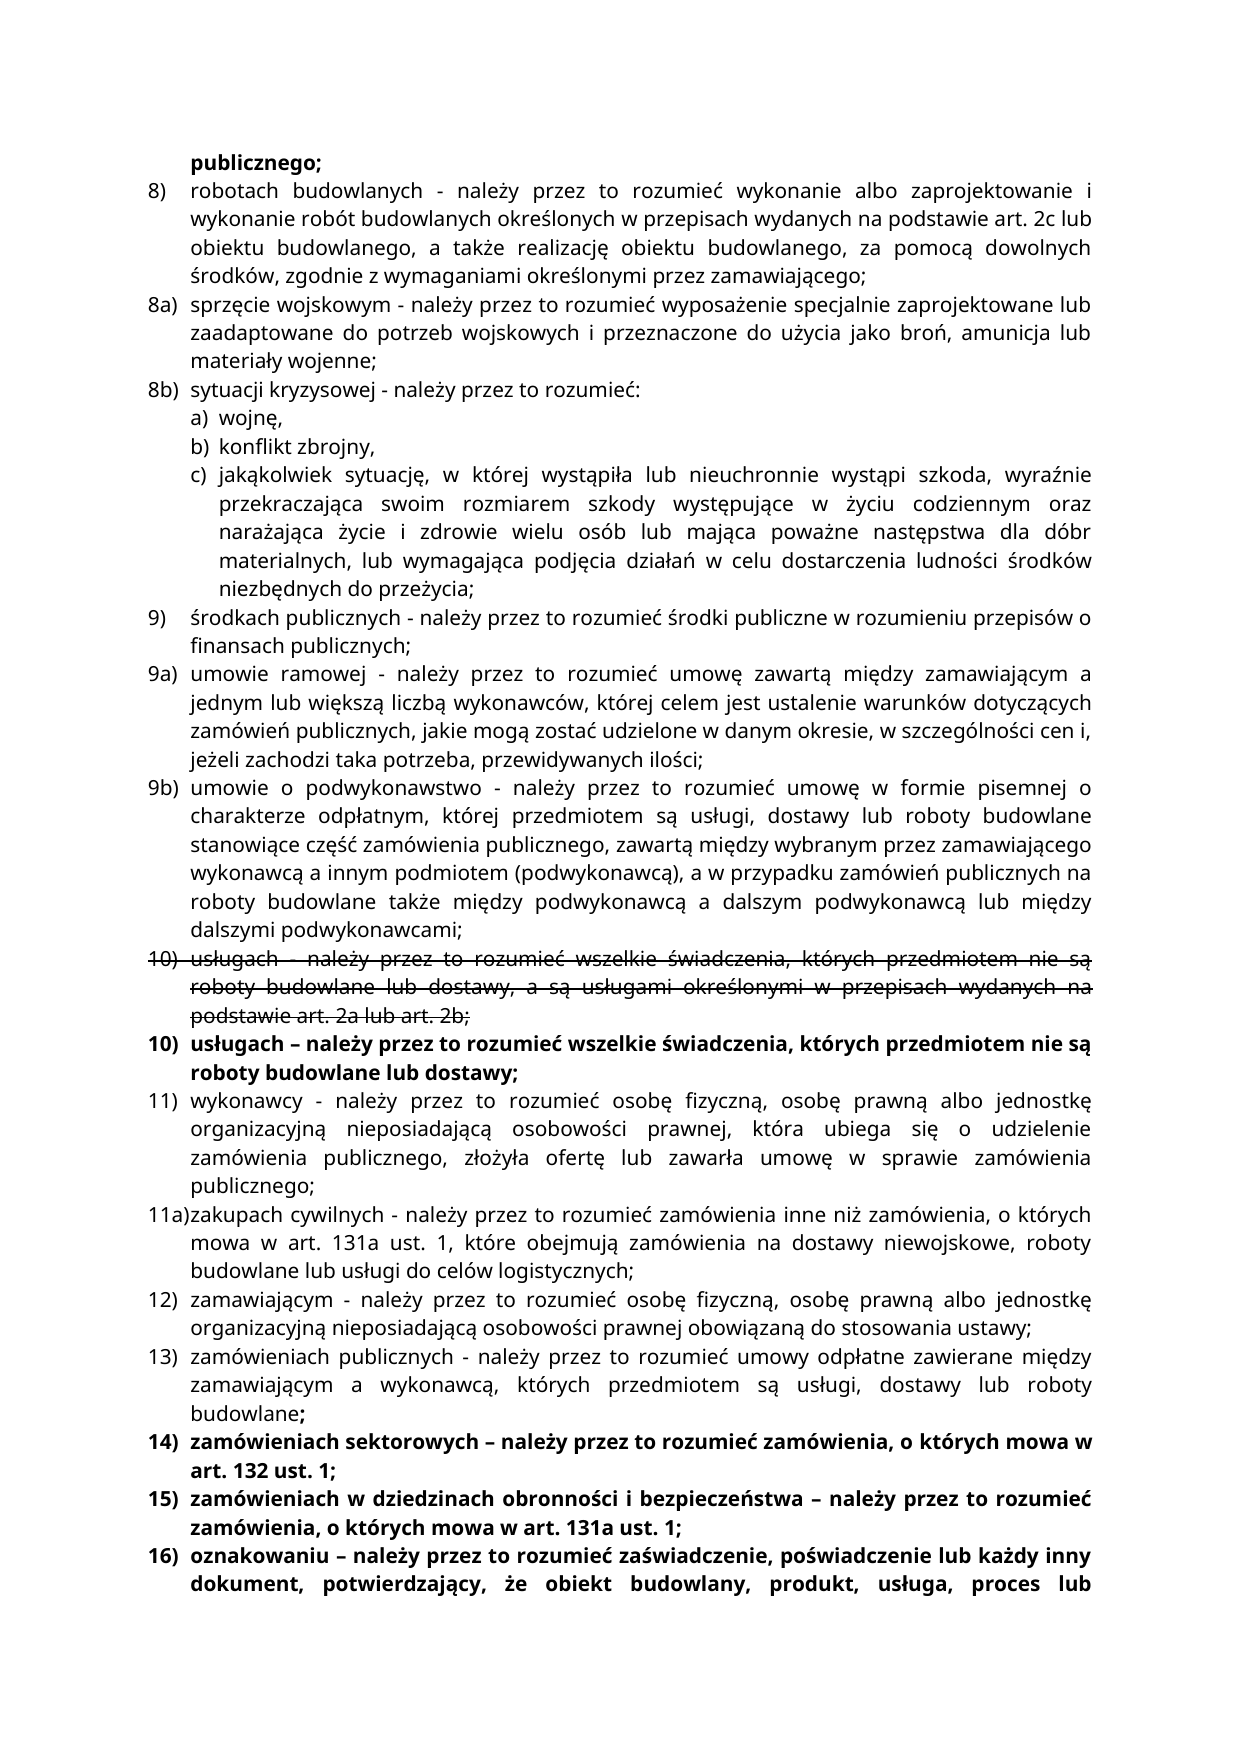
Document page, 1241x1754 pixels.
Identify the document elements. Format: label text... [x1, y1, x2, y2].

text 11) wykonawcy - należy przez to rozumieć osobę fizyczną, osobę prawną albo jednostkę organizacyjną nieposiadającą osobowości prawnej, która ubiega się o udzielenie zamówienia publicznego, złożyła ofertę lub zawarła umowę w sprawie zamówienia publicznego; [148, 1086, 1093, 1200]
text 14) zamówieniach sektorowych – należy przez to rozumieć zamówienia, o których mowa w art. 132 ust. 1; [148, 1427, 1093, 1484]
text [148, 148, 1093, 176]
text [148, 1541, 1093, 1598]
text 15) zamówieniach w dziedzinach obronności i bezpieczeństwa – należy przez to rozumieć zamówienia, o których mowa w art. 131a ust. 1; [148, 1484, 1093, 1541]
text c) jakąkolwiek sytuację, w której wystąpiła lub nieuchronnie wystąpi szkoda, wyraźnie przekraczająca swoim rozmiarem szkody występujące w życiu codziennym oraz narażająca życie i zdrowie wielu osób lub mająca poważne następstwa dla dóbr materialnych, lub wymagająca podjęcia działań w celu dostarczenia ludności środków niezbędnych do przeżycia; [190, 460, 1093, 603]
text 8a) sprzęcie wojskowym - należy przez to rozumieć wyposażenie specjalnie zaprojektowane lub zaadaptowane do potrzeb wojskowych i przeznaczone do użycia jako broń, amunicja lub materiały wojenne; [148, 290, 1093, 375]
text 9b) umowie o podwykonawstwo - należy przez to rozumieć umowę w formie pisemnej o charakterze odpłatnym, której przedmiotem są usługi, dostawy lub roboty budowlane stanowiące część zamówienia publicznego, zawartą między wybranym przez zamawiającego wykonawcą a innym podmiotem (podwykonawcą), a w przypadku zamówień publicznych na roboty budowlane także między podwykonawcą a dalszym podwykonawcą lub między dalszymi podwykonawcami; [148, 773, 1093, 944]
text 9) środkach publicznych - należy przez to rozumieć środki publiczne w rozumieniu przepisów o finansach publicznych; [148, 603, 1093, 659]
text 13) zamówieniach publicznych - należy przez to rozumieć umowy odpłatne zawierane między zamawiającym a wykonawcą, których przedmiotem są usługi, dostawy lub roboty budowlane; [148, 1342, 1093, 1427]
text 8) robotach budowlanych - należy przez to rozumieć wykonanie albo zaprojektowanie i wykonanie robót budowlanych określonych w przepisach wydanych na podstawie art. 2c lub obiektu budowlanego, a także realizację obiektu budowlanego, za pomocą dowolnych środków, zgodnie z wymaganiami określonymi przez zamawiającego; [148, 176, 1093, 290]
text 8b) sytuacji kryzysowej - należy przez to rozumieć: [148, 375, 1093, 403]
text 10) usługach - należy przez to rozumieć wszelkie świadczenia, których przedmiotem nie są roboty budowlane lub dostawy, a są usługami określonymi w przepisach wydanych na podstawie art. 2a lub art. 2b; [148, 944, 1093, 1029]
text 11a) zakupach cywilnych - należy przez to rozumieć zamówienia inne niż zamówienia, o których mowa w art. 131a ust. 1, które obejmują zamówienia na dostawy niewojskowe, roboty budowlane lub usługi do celów logistycznych; [148, 1200, 1093, 1285]
text a) wojnę, [190, 403, 1093, 432]
text 9a) umowie ramowej - należy przez to rozumieć umowę zawartą między zamawiającym a jednym lub większą liczbą wykonawców, której celem jest ustalenie warunków dotyczących zamówień publicznych, jakie mogą zostać udzielone w danym okresie, w szczególności cen i, jeżeli zachodzi taka potrzeba, przewidywanych ilości; [148, 659, 1093, 773]
text 10) usługach – należy przez to rozumieć wszelkie świadczenia, których przedmiotem nie są roboty budowlane lub dostawy; [148, 1029, 1093, 1086]
text b) konflikt zbrojny, [190, 432, 1093, 460]
text 12) zamawiającym - należy przez to rozumieć osobę fizyczną, osobę prawną albo jednostkę organizacyjną nieposiadającą osobowości prawnej obowiązaną do stosowania ustawy; [148, 1285, 1093, 1342]
